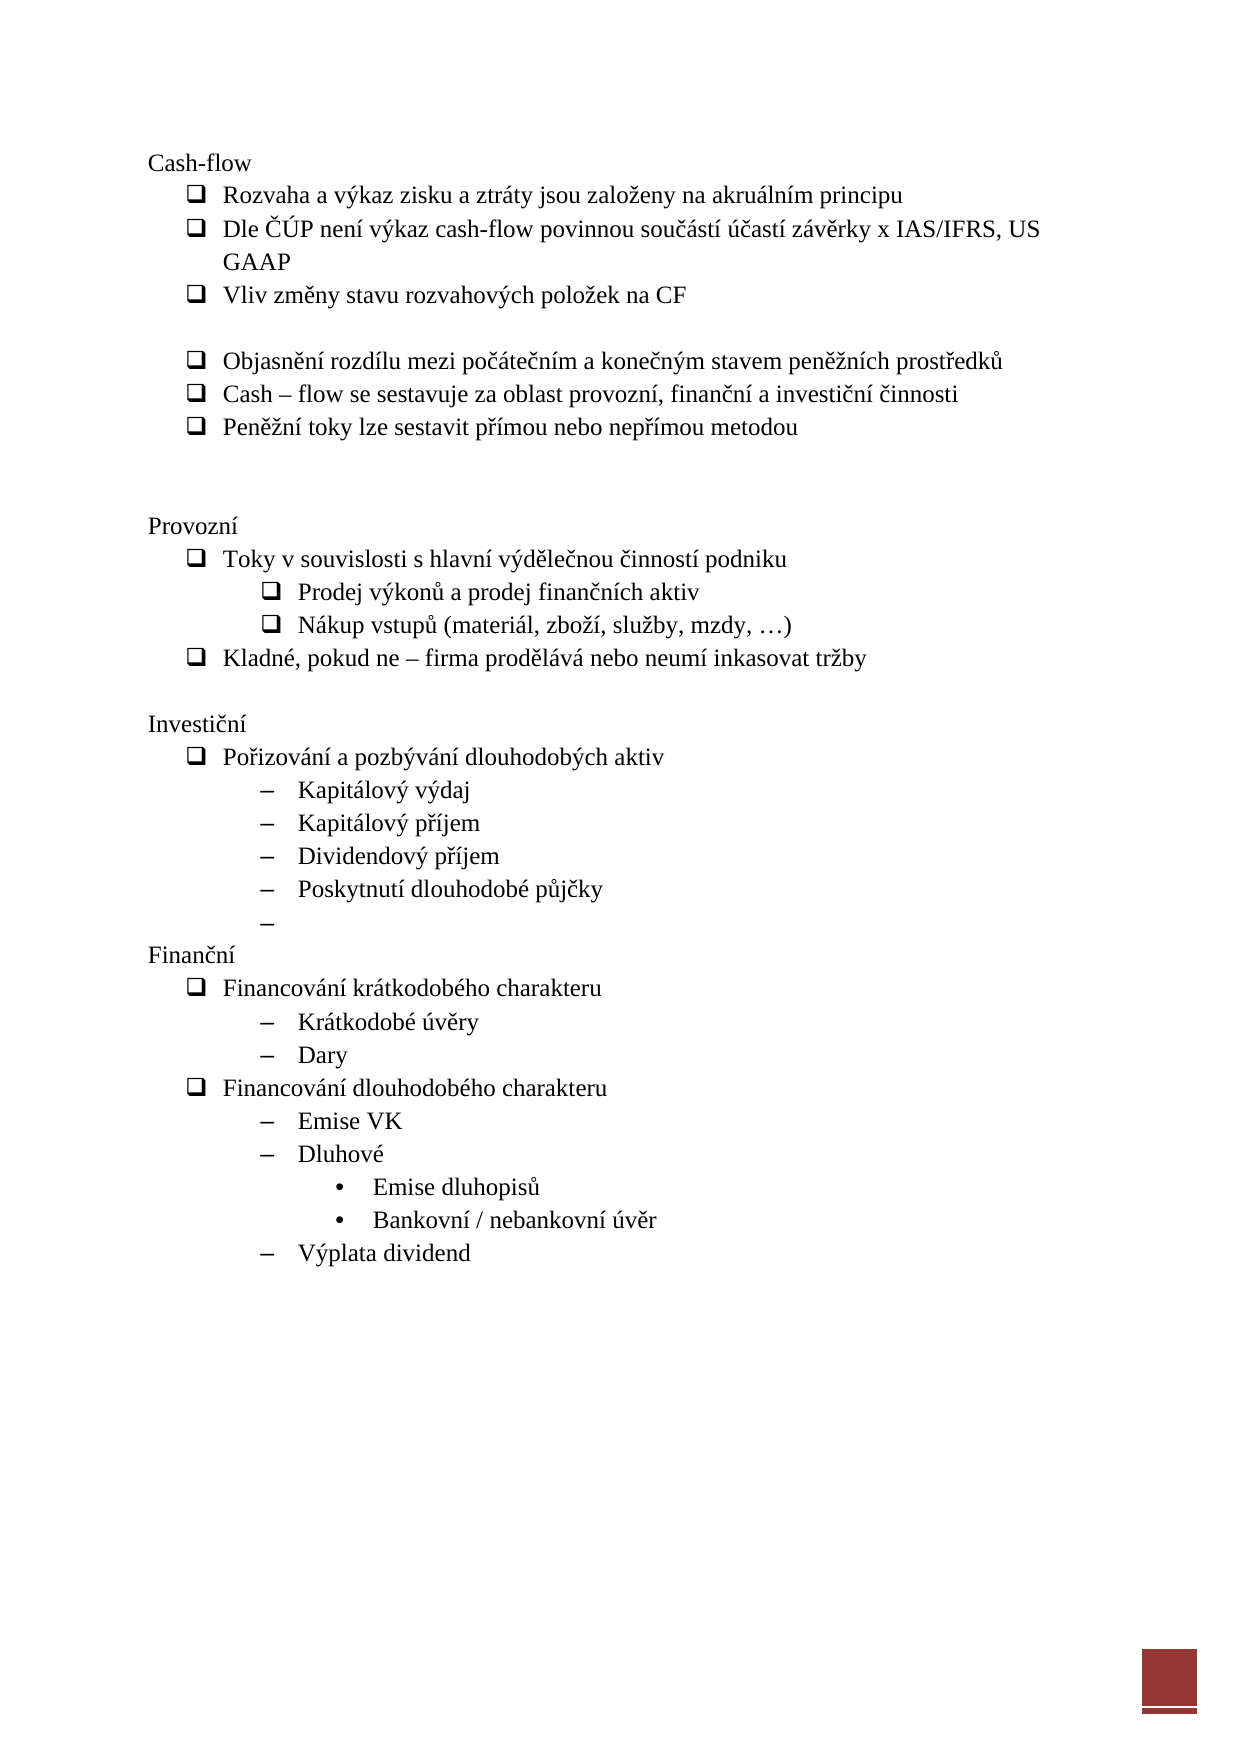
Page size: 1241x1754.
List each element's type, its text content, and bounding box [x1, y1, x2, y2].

list Nákup vstupů (materiál, zboží, služby, mzdy, …) [260, 610, 1093, 639]
list Peněžní toky lze sestavit přímou nebo nepřímou metodou [185, 412, 1093, 441]
list Toky v souvislosti s hlavní výdělečnou činností podniku [185, 544, 1093, 573]
list Poskytnutí dlouhodobé půjčky [260, 874, 1093, 903]
list Objasnění rozdílu mezi počátečním a konečným stavem peněžních prostředků [185, 346, 1093, 374]
list Kladné, pokud ne – firma prodělává nebo neumí inkasovat tržby [185, 643, 1093, 672]
list Kapitálový výdaj [260, 775, 1093, 804]
list Výplata dividend [260, 1238, 1093, 1267]
text Finanční [148, 941, 1093, 969]
list Krátkodobé úvěry [260, 1007, 1093, 1035]
list Financování krátkodobého charakteru [185, 973, 1093, 1002]
list Dary [260, 1040, 1093, 1068]
list Dluhové [260, 1139, 1093, 1168]
list Bankovní / nebankovní úvěr [335, 1205, 1093, 1234]
list Dle ČÚP není výkaz cash-flow povinnou součástí účastí závěrky x IAS/IFRS, US GAAP [185, 214, 1093, 275]
list Kapitálový příjem [260, 808, 1093, 837]
text Provozní [148, 511, 1093, 539]
list Financování dlouhodobého charakteru [185, 1073, 1093, 1102]
list Vliv změny stavu rozvahových položek na CF [185, 280, 1093, 308]
list Rozvaha a výkaz zisku a ztráty jsou založeny na akruálním principu [185, 181, 1093, 209]
text Investiční [148, 709, 1093, 738]
list Dividendový příjem [260, 841, 1093, 870]
text Cash-flow [148, 148, 1093, 176]
list Emise dluhopisů [335, 1172, 1093, 1201]
list Pořizování a pozbývání dlouhodobých aktiv [185, 742, 1093, 771]
list Emise VK [260, 1106, 1093, 1135]
list Cash – flow se sestavuje za oblast provozní, finanční a investiční činnosti [185, 379, 1093, 407]
list Prodej výkonů a prodej finančních aktiv [260, 577, 1093, 606]
